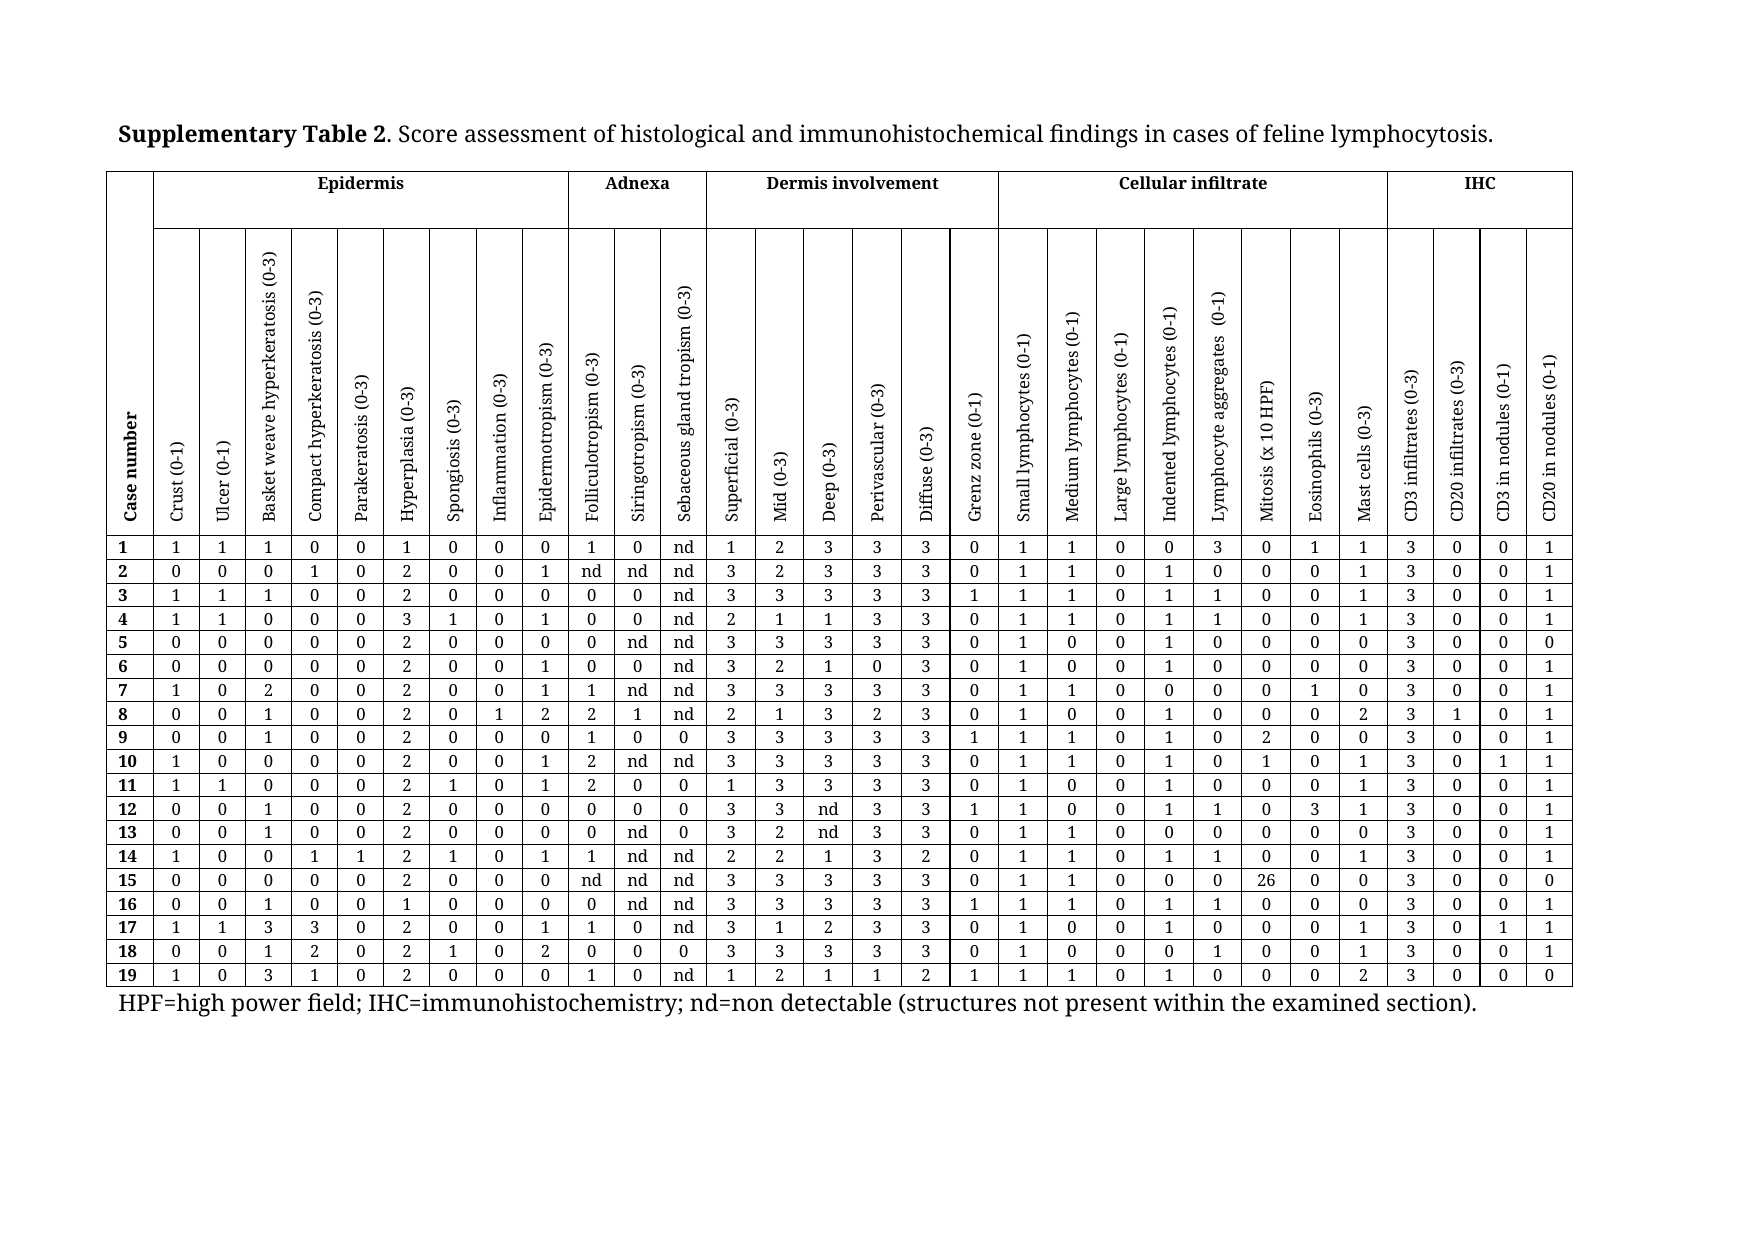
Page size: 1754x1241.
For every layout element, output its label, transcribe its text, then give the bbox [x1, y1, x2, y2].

table_cell 1 [1527, 655, 1572, 677]
table_cell 0 [154, 702, 199, 725]
table_cell 0 [1194, 655, 1241, 677]
table_cell 0 [661, 940, 706, 962]
table_cell 1 [1340, 607, 1387, 630]
table_cell 3 [707, 797, 755, 820]
table_cell 0 [1340, 726, 1387, 749]
table_cell 1 [1145, 774, 1193, 796]
table_cell 1 [999, 797, 1047, 820]
table_cell Perivascular (0-3) [853, 229, 901, 535]
table_cell 2 [902, 845, 949, 867]
table_cell 1 [1291, 679, 1339, 701]
table_cell 0 [430, 964, 476, 986]
table_cell 2 [569, 774, 614, 796]
table_cell 0 [477, 560, 522, 582]
table_cell Deep (0-3) [804, 229, 852, 535]
table_cell 3 [707, 679, 755, 701]
table_cell 1 [154, 964, 199, 986]
table_cell 0 [1291, 607, 1339, 630]
table_cell Epidermotropism (0-3) [523, 229, 568, 535]
table_cell 0 [292, 536, 337, 559]
table_cell 2 [707, 607, 755, 630]
table_cell nd [661, 750, 706, 772]
table_cell 1 [999, 726, 1047, 749]
table_cell 0 [523, 584, 568, 606]
table_cell Small lymphocytes (0-1) [999, 229, 1047, 535]
table_cell 0 [154, 726, 199, 749]
table_cell 0 [200, 869, 245, 891]
table_cell 1 [523, 750, 568, 772]
table_cell 17 [107, 916, 153, 939]
table_header Cellular infiltrate [999, 172, 1387, 228]
table_cell 1 [1048, 869, 1096, 891]
table_cell 1 [707, 536, 755, 559]
table_cell 1 [430, 607, 476, 630]
table_cell 0 [951, 631, 998, 654]
table_cell nd [615, 892, 660, 915]
table_cell 1 [1340, 536, 1387, 559]
table_cell 0 [246, 631, 291, 654]
table_cell 3 [853, 940, 901, 962]
table_cell 3 [107, 584, 153, 606]
table_cell 7 [107, 679, 153, 701]
table_cell 3 [853, 584, 901, 606]
table_cell 6 [107, 655, 153, 677]
table_cell 1 [999, 845, 1047, 867]
table_cell 0 [661, 774, 706, 796]
table_cell 3 [902, 655, 949, 677]
table_cell 3 [1388, 536, 1433, 559]
table_cell 1 [1527, 940, 1572, 962]
table_cell 2 [902, 964, 949, 986]
table_cell 0 [1097, 821, 1144, 844]
table_cell nd [569, 560, 614, 582]
table_cell 0 [1340, 821, 1387, 844]
table_cell 0 [338, 916, 383, 939]
table_cell 0 [615, 964, 660, 986]
table_cell 3 [902, 892, 949, 915]
table_cell 0 [523, 726, 568, 749]
table_cell nd [615, 750, 660, 772]
table_cell 0 [1527, 869, 1572, 891]
table_cell 1 [756, 607, 803, 630]
table_cell 0 [951, 869, 998, 891]
table_cell 0 [1194, 964, 1241, 986]
table_cell 1 [951, 584, 998, 606]
table_cell 4 [107, 607, 153, 630]
table_cell 0 [615, 774, 660, 796]
table_cell 2 [1340, 964, 1387, 986]
table_cell 0 [615, 916, 660, 939]
table_cell 0 [523, 631, 568, 654]
table_cell 2 [1340, 702, 1387, 725]
table_cell 3 [853, 892, 901, 915]
table_cell 1 [1194, 845, 1241, 867]
table_cell 0 [1481, 869, 1526, 891]
table_cell 3 [853, 869, 901, 891]
table_cell 1 [292, 845, 337, 867]
table_cell 2 [523, 940, 568, 962]
table_cell 0 [1434, 655, 1479, 677]
table_cell 0 [200, 560, 245, 582]
table_cell 0 [1097, 774, 1144, 796]
table_cell 3 [902, 916, 949, 939]
table_cell 1 [999, 536, 1047, 559]
table_cell 5 [107, 631, 153, 654]
table_cell 2 [756, 560, 803, 582]
table_cell 0 [1194, 679, 1241, 701]
table_cell 14 [107, 845, 153, 867]
table_cell 1 [154, 679, 199, 701]
table_cell 3 [756, 631, 803, 654]
table_cell 2 [569, 750, 614, 772]
table_cell 0 [154, 821, 199, 844]
table_cell 3 [1388, 916, 1433, 939]
table_cell 0 [1291, 940, 1339, 962]
table_cell 0 [1340, 869, 1387, 891]
table_cell 0 [1434, 536, 1479, 559]
table_cell 3 [804, 702, 852, 725]
table_cell 0 [200, 845, 245, 867]
table_cell 1 [1340, 584, 1387, 606]
table_cell 2 [384, 869, 429, 891]
table_cell 0 [1242, 821, 1290, 844]
table_cell 1 [569, 536, 614, 559]
table_cell 2 [384, 845, 429, 867]
table_cell 0 [292, 869, 337, 891]
table_cell 0 [1194, 631, 1241, 654]
table_cell 1 [338, 845, 383, 867]
table_cell 0 [1145, 536, 1193, 559]
table_cell 0 [292, 607, 337, 630]
table_cell 1 [999, 869, 1047, 891]
table_cell 0 [1048, 702, 1096, 725]
table_cell 3 [756, 750, 803, 772]
table_cell 1 [154, 536, 199, 559]
table_cell 1 [1527, 797, 1572, 820]
table_cell 3 [902, 869, 949, 891]
table_cell 0 [477, 940, 522, 962]
table_cell 0 [1242, 797, 1290, 820]
table_cell 1 [1145, 655, 1193, 677]
table_cell 0 [1194, 869, 1241, 891]
table_cell 0 [1481, 726, 1526, 749]
table_cell 1 [292, 560, 337, 582]
table_cell 0 [569, 940, 614, 962]
table_cell 3 [902, 797, 949, 820]
table_cell 0 [569, 821, 614, 844]
table_cell 0 [1527, 964, 1572, 986]
table_cell 0 [338, 750, 383, 772]
table_cell 0 [200, 892, 245, 915]
table_cell nd [661, 679, 706, 701]
table_cell 3 [902, 679, 949, 701]
table_cell 0 [1242, 845, 1290, 867]
table_cell 1 [246, 536, 291, 559]
table_header Case number [107, 172, 153, 535]
table_cell 1 [569, 726, 614, 749]
table_cell 0 [569, 892, 614, 915]
table_cell 0 [1242, 560, 1290, 582]
table_cell 0 [338, 726, 383, 749]
table_cell Siringotropism (0-3) [615, 229, 660, 535]
table_cell 1 [804, 655, 852, 677]
table_cell 0 [951, 607, 998, 630]
table_cell 0 [154, 655, 199, 677]
table_cell 1 [615, 702, 660, 725]
table_cell 0 [1481, 631, 1526, 654]
table_cell 0 [1434, 797, 1479, 820]
table_cell 0 [1340, 679, 1387, 701]
table_cell 1 [246, 892, 291, 915]
table_cell 0 [1242, 679, 1290, 701]
table_cell 2 [756, 964, 803, 986]
table_cell 0 [951, 845, 998, 867]
table_cell 1 [1145, 560, 1193, 582]
table_cell 1 [569, 679, 614, 701]
table_cell 0 [200, 797, 245, 820]
table_cell 3 [853, 797, 901, 820]
table_cell 3 [853, 750, 901, 772]
table_cell 0 [246, 560, 291, 582]
table_cell Mitosis (x 10 HPF) [1242, 229, 1290, 535]
table_cell 2 [384, 726, 429, 749]
table_cell 0 [154, 869, 199, 891]
table_cell 1 [246, 797, 291, 820]
table_cell 1 [200, 584, 245, 606]
table_cell 0 [430, 702, 476, 725]
table_cell 0 [1242, 916, 1290, 939]
table_cell nd [661, 607, 706, 630]
table_cell 0 [477, 845, 522, 867]
table_cell 18 [107, 940, 153, 962]
table_cell 0 [1434, 726, 1479, 749]
table_cell 1 [1145, 845, 1193, 867]
table_cell 0 [200, 750, 245, 772]
table_cell 0 [1242, 655, 1290, 677]
table_cell 1 [1048, 560, 1096, 582]
table_cell 0 [1048, 916, 1096, 939]
table_cell 1 [1145, 892, 1193, 915]
table_cell 0 [200, 631, 245, 654]
table_cell 1 [1194, 940, 1241, 962]
table_cell 1 [569, 845, 614, 867]
table_cell 0 [1434, 940, 1479, 962]
table_cell 3 [1388, 607, 1433, 630]
table_cell Superficial (0-3) [707, 229, 755, 535]
text Supplementary Table 2. Score assessment of histological and immunohistochemical findings in cases of feline lymphocytosis. [118, 118, 1607, 149]
table_cell 0 [1242, 631, 1290, 654]
table_cell Hyperplasia (0-3) [384, 229, 429, 535]
table_cell 0 [615, 607, 660, 630]
table_cell 12 [107, 797, 153, 820]
table_cell 2 [384, 940, 429, 962]
table_cell 3 [707, 584, 755, 606]
table_cell 0 [1481, 940, 1526, 962]
table_cell 1 [999, 679, 1047, 701]
table_cell 0 [1145, 821, 1193, 844]
table_cell 0 [477, 655, 522, 677]
table_cell 1 [246, 702, 291, 725]
table_cell 0 [1434, 892, 1479, 915]
table_cell 3 [756, 679, 803, 701]
table_cell 0 [569, 607, 614, 630]
table_cell 2 [384, 560, 429, 582]
table_cell 0 [951, 774, 998, 796]
table_cell 3 [707, 560, 755, 582]
table_cell 3 [1291, 797, 1339, 820]
table_cell 1 [1048, 679, 1096, 701]
table_cell 1 [1145, 607, 1193, 630]
table_cell 1 [1048, 584, 1096, 606]
table_cell 2 [384, 774, 429, 796]
table_cell 1 [246, 726, 291, 749]
table_cell 3 [707, 869, 755, 891]
table_cell 1 [523, 679, 568, 701]
table_cell Mast cells (0-3) [1340, 229, 1387, 535]
table_cell 0 [430, 631, 476, 654]
table_cell nd [661, 560, 706, 582]
table_cell 0 [1242, 774, 1290, 796]
table_cell 0 [477, 797, 522, 820]
table_cell 0 [1291, 916, 1339, 939]
table_cell 13 [107, 821, 153, 844]
table_cell 3 [804, 536, 852, 559]
table_cell 0 [569, 655, 614, 677]
table_cell 2 [707, 845, 755, 867]
table_cell 1 [1291, 536, 1339, 559]
table_cell 1 [200, 536, 245, 559]
table_header IHC [1388, 172, 1572, 228]
table_cell 3 [756, 584, 803, 606]
table_cell 3 [756, 797, 803, 820]
table_cell 1 [707, 964, 755, 986]
table_cell 1 [1145, 797, 1193, 820]
table_cell 2 [804, 916, 852, 939]
table_cell 1 [1145, 631, 1193, 654]
table_cell 0 [477, 679, 522, 701]
table_cell 3 [1388, 726, 1433, 749]
table_cell 1 [1194, 607, 1241, 630]
table_cell 3 [804, 631, 852, 654]
table_cell 1 [999, 892, 1047, 915]
table_cell Basket weave hyperkeratosis (0-3) [246, 229, 291, 535]
table_cell 1 [430, 845, 476, 867]
table_cell 1 [1340, 560, 1387, 582]
table_cell Diffuse (0-3) [902, 229, 949, 535]
table_cell nd [569, 869, 614, 891]
table_cell 0 [338, 607, 383, 630]
table_cell 11 [107, 774, 153, 796]
table_cell Lymphocyte aggregates (0-1) [1194, 229, 1241, 535]
table_cell 0 [200, 679, 245, 701]
table_cell 1 [154, 750, 199, 772]
table_cell 3 [1388, 845, 1433, 867]
table_cell 1 [1048, 750, 1096, 772]
table_cell 0 [951, 536, 998, 559]
table_cell 1 [999, 821, 1047, 844]
table_cell 0 [292, 702, 337, 725]
table_cell 0 [1481, 607, 1526, 630]
table_cell 1 [1340, 774, 1387, 796]
table_cell 0 [154, 797, 199, 820]
table_cell 0 [1291, 750, 1339, 772]
table_cell 1 [200, 916, 245, 939]
table_cell 3 [804, 940, 852, 962]
table_cell 0 [338, 774, 383, 796]
table_cell Mid (0-3) [756, 229, 803, 535]
table_cell 3 [902, 584, 949, 606]
table_cell 1 [804, 964, 852, 986]
table_cell nd [615, 845, 660, 867]
table_cell 3 [853, 916, 901, 939]
table_cell 0 [951, 940, 998, 962]
table_cell 0 [1097, 916, 1144, 939]
table_cell 0 [1340, 655, 1387, 677]
table_cell 9 [107, 726, 153, 749]
table_cell CD3 infiltrates (0-3) [1388, 229, 1433, 535]
table_cell 0 [430, 869, 476, 891]
table_cell 2 [384, 750, 429, 772]
table_cell 3 [246, 916, 291, 939]
table_cell 3 [902, 726, 949, 749]
table_cell 0 [338, 940, 383, 962]
table_cell 3 [804, 560, 852, 582]
table_cell 1 [999, 631, 1047, 654]
table_cell nd [661, 916, 706, 939]
table_cell 0 [477, 607, 522, 630]
table_cell 0 [200, 940, 245, 962]
table_cell nd [661, 655, 706, 677]
table_cell 0 [430, 655, 476, 677]
table_cell 0 [661, 726, 706, 749]
table_cell 0 [292, 631, 337, 654]
table_cell 3 [1388, 560, 1433, 582]
table_cell 0 [477, 774, 522, 796]
table_cell 0 [1481, 797, 1526, 820]
table_cell 0 [1145, 940, 1193, 962]
table_cell 3 [902, 536, 949, 559]
table_cell 0 [292, 892, 337, 915]
table_cell 1 [246, 821, 291, 844]
table_cell 1 [1527, 726, 1572, 749]
table_cell 0 [430, 797, 476, 820]
table_cell 1 [1527, 679, 1572, 701]
table_cell 0 [951, 821, 998, 844]
table_cell 0 [1291, 774, 1339, 796]
table_cell 3 [707, 631, 755, 654]
table_cell 0 [1340, 631, 1387, 654]
table_cell 1 [1527, 536, 1572, 559]
table_cell nd [661, 584, 706, 606]
table_cell 3 [853, 607, 901, 630]
table_cell Eosinophils (0-3) [1291, 229, 1339, 535]
table_cell 1 [1527, 774, 1572, 796]
table_cell 0 [1242, 892, 1290, 915]
table_cell 1 [523, 845, 568, 867]
table_cell 0 [477, 821, 522, 844]
table_cell 3 [707, 726, 755, 749]
table_cell 0 [154, 631, 199, 654]
table_cell 0 [1481, 821, 1526, 844]
table_cell 3 [756, 726, 803, 749]
table_cell 0 [200, 821, 245, 844]
table_cell 8 [107, 702, 153, 725]
table_cell 0 [951, 655, 998, 677]
table_cell Ulcer (0-1) [200, 229, 245, 535]
table_cell 0 [1434, 774, 1479, 796]
table_cell 0 [615, 536, 660, 559]
table_cell 1 [1145, 702, 1193, 725]
table_cell 3 [853, 774, 901, 796]
table_cell 3 [853, 536, 901, 559]
table_cell 0 [1291, 702, 1339, 725]
table_cell 0 [1291, 560, 1339, 582]
table_cell nd [615, 821, 660, 844]
table_cell 1 [999, 774, 1047, 796]
table_cell 1 [951, 964, 998, 986]
table_cell 1 [200, 774, 245, 796]
table_cell 3 [756, 940, 803, 962]
table_cell 3 [292, 916, 337, 939]
table_cell 1 [1048, 536, 1096, 559]
table_cell 0 [1434, 821, 1479, 844]
table_cell nd [615, 560, 660, 582]
table_cell 0 [154, 560, 199, 582]
table_cell 0 [1481, 892, 1526, 915]
table_cell 3 [1388, 797, 1433, 820]
table_cell 0 [1434, 845, 1479, 867]
table_cell 0 [430, 560, 476, 582]
table_cell 1 [1145, 750, 1193, 772]
table_cell 0 [1434, 916, 1479, 939]
table_cell 0 [1242, 607, 1290, 630]
table_cell 0 [338, 821, 383, 844]
table_cell 2 [384, 702, 429, 725]
table_cell 1 [951, 892, 998, 915]
table_cell 2 [384, 584, 429, 606]
table_cell 1 [200, 607, 245, 630]
table_header Adnexa [569, 172, 706, 228]
table_cell 3 [756, 892, 803, 915]
table_cell 0 [338, 560, 383, 582]
table_cell 3 [384, 607, 429, 630]
table_cell 0 [430, 726, 476, 749]
table_cell 0 [661, 821, 706, 844]
table_cell 0 [1434, 560, 1479, 582]
table_cell Spongiosis (0-3) [430, 229, 476, 535]
table_cell 0 [1242, 702, 1290, 725]
table_cell nd [661, 536, 706, 559]
table_cell 3 [246, 964, 291, 986]
table_cell 2 [853, 702, 901, 725]
table_cell 0 [477, 584, 522, 606]
table_cell 0 [1048, 797, 1096, 820]
table_cell 1 [999, 655, 1047, 677]
table_cell 0 [615, 940, 660, 962]
table_cell 1 [1048, 892, 1096, 915]
table_cell 3 [1388, 869, 1433, 891]
table_cell 3 [902, 702, 949, 725]
table_cell 2 [523, 702, 568, 725]
table_cell 0 [1434, 679, 1479, 701]
table_cell 0 [430, 750, 476, 772]
table_cell 1 [853, 964, 901, 986]
table_cell 1 [756, 702, 803, 725]
table_cell 0 [246, 750, 291, 772]
table_cell 0 [292, 726, 337, 749]
table_cell 1 [1527, 845, 1572, 867]
table_cell 1 [1481, 750, 1526, 772]
table_cell 3 [707, 750, 755, 772]
table_cell 3 [902, 750, 949, 772]
table_cell 0 [1145, 679, 1193, 701]
table_cell 2 [384, 916, 429, 939]
table_cell nd [804, 797, 852, 820]
table_cell 0 [1291, 869, 1339, 891]
table_cell 2 [384, 964, 429, 986]
table_cell 0 [1242, 964, 1290, 986]
table_cell 0 [1434, 607, 1479, 630]
table_cell 3 [1388, 892, 1433, 915]
table_cell 3 [1388, 750, 1433, 772]
table_cell 3 [853, 845, 901, 867]
table_cell 0 [1242, 536, 1290, 559]
table_cell 1 [999, 964, 1047, 986]
table_cell 0 [338, 584, 383, 606]
table_cell 3 [1388, 940, 1433, 962]
table_cell 2 [569, 702, 614, 725]
table_cell nd [661, 631, 706, 654]
table_cell Medium lymphocytes (0-1) [1048, 229, 1096, 535]
table_cell Grenz zone (0-1) [951, 229, 998, 535]
table_cell 0 [951, 560, 998, 582]
table_cell 2 [246, 679, 291, 701]
table_cell 0 [1291, 845, 1339, 867]
table_cell 15 [107, 869, 153, 891]
table_cell 10 [107, 750, 153, 772]
table_cell Folliculotropism (0-3) [569, 229, 614, 535]
table_cell 0 [1048, 774, 1096, 796]
table_cell 3 [853, 679, 901, 701]
table_cell Crust (0-1) [154, 229, 199, 535]
table_cell 0 [292, 655, 337, 677]
table_cell 0 [523, 892, 568, 915]
table_cell 1 [384, 892, 429, 915]
table_cell 3 [707, 655, 755, 677]
table_cell 1 [756, 916, 803, 939]
table_cell 3 [902, 607, 949, 630]
table_cell 0 [338, 536, 383, 559]
table_cell 0 [615, 584, 660, 606]
table_cell 2 [756, 845, 803, 867]
table_cell nd [661, 892, 706, 915]
table_cell 1 [1048, 964, 1096, 986]
table_cell 3 [1388, 821, 1433, 844]
table_cell 1 [1340, 797, 1387, 820]
table_cell 0 [1194, 560, 1241, 582]
table_cell 0 [1481, 655, 1526, 677]
table_cell 0 [1097, 750, 1144, 772]
table_cell 1 [384, 536, 429, 559]
table_cell 1 [1527, 892, 1572, 915]
table_cell 3 [1388, 702, 1433, 725]
table_cell 0 [1097, 726, 1144, 749]
table_cell 3 [756, 869, 803, 891]
table_cell nd [615, 631, 660, 654]
table_cell 0 [430, 584, 476, 606]
table_cell 2 [384, 821, 429, 844]
table_cell 3 [1388, 964, 1433, 986]
table_cell 0 [1481, 845, 1526, 867]
table_cell 0 [1434, 869, 1479, 891]
table_cell 0 [1291, 655, 1339, 677]
table_cell 0 [477, 964, 522, 986]
table_cell 0 [1097, 536, 1144, 559]
table_cell 1 [1048, 726, 1096, 749]
table_cell 1 [1527, 702, 1572, 725]
table_cell 1 [1194, 584, 1241, 606]
table_cell 1 [523, 607, 568, 630]
table_cell 3 [853, 631, 901, 654]
table_cell 0 [200, 726, 245, 749]
table_cell 0 [523, 869, 568, 891]
table_cell 1 [523, 916, 568, 939]
table_cell 1 [569, 964, 614, 986]
table_cell 0 [246, 774, 291, 796]
table_cell 0 [615, 655, 660, 677]
table_cell 0 [1097, 964, 1144, 986]
table_cell 3 [804, 726, 852, 749]
table_cell 0 [1097, 631, 1144, 654]
table_cell 3 [707, 916, 755, 939]
table_cell 1 [1527, 821, 1572, 844]
table_cell 0 [292, 750, 337, 772]
table_cell 0 [523, 536, 568, 559]
table_cell 1 [1242, 750, 1290, 772]
table_cell 0 [523, 964, 568, 986]
table_cell 3 [1388, 655, 1433, 677]
table_cell 0 [951, 750, 998, 772]
table_cell 0 [338, 702, 383, 725]
table_cell 0 [477, 916, 522, 939]
table_cell 0 [1481, 560, 1526, 582]
table_cell 1 [1145, 964, 1193, 986]
table_cell 0 [523, 821, 568, 844]
table_cell 0 [1048, 631, 1096, 654]
table_cell 0 [1194, 916, 1241, 939]
table_cell 2 [1242, 726, 1290, 749]
table_cell 1 [154, 584, 199, 606]
table_cell 1 [1048, 607, 1096, 630]
table_cell 1 [999, 607, 1047, 630]
table_cell 1 [292, 964, 337, 986]
table_cell 1 [951, 797, 998, 820]
table_cell 3 [804, 869, 852, 891]
table_cell 3 [1388, 679, 1433, 701]
table_cell 0 [1194, 750, 1241, 772]
table_cell 0 [477, 536, 522, 559]
table_cell 26 [1242, 869, 1290, 891]
table_cell 1 [246, 584, 291, 606]
table_cell 1 [1340, 750, 1387, 772]
table_cell 3 [707, 940, 755, 962]
table_cell 0 [1481, 679, 1526, 701]
table_cell CD20 in nodules (0-1) [1527, 229, 1572, 535]
table_cell 0 [1242, 584, 1290, 606]
table_cell 2 [384, 631, 429, 654]
table_cell 1 [999, 584, 1047, 606]
table_cell 3 [707, 821, 755, 844]
table_cell 1 [1527, 750, 1572, 772]
table_cell 0 [338, 631, 383, 654]
table_cell 0 [1291, 964, 1339, 986]
table_header Epidermis [154, 172, 568, 228]
table_cell 3 [804, 750, 852, 772]
table_cell 0 [1097, 560, 1144, 582]
table_cell 0 [246, 607, 291, 630]
table_cell 0 [1291, 821, 1339, 844]
table_cell 0 [661, 797, 706, 820]
table_cell 0 [1291, 892, 1339, 915]
table_cell 1 [1145, 726, 1193, 749]
table_cell 3 [804, 892, 852, 915]
table_cell 0 [292, 679, 337, 701]
table_cell 0 [1048, 655, 1096, 677]
table_cell 0 [1434, 750, 1479, 772]
table_cell 0 [1097, 892, 1144, 915]
text HPF=high power field; IHC=immunohistochemistry; nd=non detectable (structures not present within the examined section). [118, 987, 1606, 1018]
table_cell 1 [523, 560, 568, 582]
table_cell Compact hyperkeratosis (0-3) [292, 229, 337, 535]
table_cell 3 [853, 560, 901, 582]
table_cell 1 [1194, 797, 1241, 820]
table_cell 0 [430, 892, 476, 915]
table_cell 0 [246, 655, 291, 677]
table_cell 1 [1527, 584, 1572, 606]
table_cell 0 [477, 869, 522, 891]
table_cell 3 [902, 821, 949, 844]
table_cell 1 [707, 774, 755, 796]
table_cell Parakeratosis (0-3) [338, 229, 383, 535]
table_cell 1 [951, 726, 998, 749]
table_cell 0 [430, 679, 476, 701]
table_cell 1 [999, 560, 1047, 582]
table_cell 0 [292, 584, 337, 606]
table_cell 0 [292, 774, 337, 796]
table_cell 0 [430, 821, 476, 844]
table_cell 0 [1097, 655, 1144, 677]
table_cell 1 [154, 607, 199, 630]
table_cell 0 [338, 679, 383, 701]
table_cell Inflammation (0-3) [477, 229, 522, 535]
table_cell 0 [338, 797, 383, 820]
table_cell 0 [338, 655, 383, 677]
table_cell 0 [154, 892, 199, 915]
table_cell 0 [1527, 631, 1572, 654]
table_cell Indented lymphocytes (0-1) [1145, 229, 1193, 535]
table_cell 0 [951, 679, 998, 701]
table_cell 0 [430, 536, 476, 559]
table_cell nd [615, 679, 660, 701]
table_cell 2 [384, 655, 429, 677]
table_cell 0 [569, 631, 614, 654]
table_cell 0 [615, 726, 660, 749]
table_cell 1 [523, 655, 568, 677]
table_cell 3 [804, 774, 852, 796]
table_cell 0 [246, 869, 291, 891]
table_cell 3 [902, 940, 949, 962]
table_cell 0 [477, 631, 522, 654]
table_cell 1 [107, 536, 153, 559]
table_cell 0 [1340, 892, 1387, 915]
table_cell 3 [902, 631, 949, 654]
table_cell 3 [804, 679, 852, 701]
table_cell 3 [1388, 584, 1433, 606]
table_cell 3 [804, 584, 852, 606]
table_cell 0 [430, 916, 476, 939]
table_cell 0 [1097, 845, 1144, 867]
table_cell 0 [523, 797, 568, 820]
table_cell 0 [1481, 774, 1526, 796]
table_cell 2 [756, 821, 803, 844]
table_cell 0 [477, 726, 522, 749]
table_cell 0 [154, 940, 199, 962]
table_cell 0 [200, 702, 245, 725]
table_cell 3 [1388, 631, 1433, 654]
table_cell 0 [1194, 821, 1241, 844]
table_cell 1 [1527, 560, 1572, 582]
table_cell 2 [384, 679, 429, 701]
table_cell 1 [1527, 916, 1572, 939]
table_cell 2 [292, 940, 337, 962]
table_cell 2 [756, 536, 803, 559]
table_cell 0 [1097, 679, 1144, 701]
table_cell 0 [1481, 702, 1526, 725]
table_cell 16 [107, 892, 153, 915]
table_cell CD20 infiltrates (0-3) [1434, 229, 1479, 535]
table_cell 0 [1194, 726, 1241, 749]
table_cell 1 [569, 916, 614, 939]
table_cell 0 [615, 797, 660, 820]
table_cell nd [804, 821, 852, 844]
table_cell 3 [902, 560, 949, 582]
table_cell 1 [999, 916, 1047, 939]
table_cell 0 [1481, 964, 1526, 986]
table_cell 1 [1048, 845, 1096, 867]
table_cell 0 [1048, 940, 1096, 962]
table_cell 1 [523, 774, 568, 796]
table_cell 1 [1340, 845, 1387, 867]
table_cell 2 [384, 797, 429, 820]
table_cell 1 [804, 607, 852, 630]
table_cell 1 [1048, 821, 1096, 844]
table_cell 0 [1097, 702, 1144, 725]
table_cell 0 [569, 584, 614, 606]
table_cell 0 [1434, 964, 1479, 986]
table_cell nd [661, 869, 706, 891]
table_cell 3 [756, 774, 803, 796]
table_cell 1 [1340, 916, 1387, 939]
table_cell 1 [1340, 940, 1387, 962]
table_cell 1 [999, 702, 1047, 725]
table_cell 1 [1194, 892, 1241, 915]
table_cell 3 [853, 821, 901, 844]
table_cell 0 [1097, 940, 1144, 962]
table_cell 1 [430, 940, 476, 962]
table_cell 0 [200, 964, 245, 986]
table_cell 1 [999, 750, 1047, 772]
table_cell 0 [1291, 631, 1339, 654]
table_cell 0 [200, 655, 245, 677]
table_cell 0 [1291, 726, 1339, 749]
table_cell 1 [1527, 607, 1572, 630]
table_cell 0 [951, 702, 998, 725]
table_cell nd [661, 845, 706, 867]
table_cell 1 [154, 845, 199, 867]
table_cell 0 [1097, 607, 1144, 630]
table_cell 1 [430, 774, 476, 796]
table_cell 1 [1481, 916, 1526, 939]
table_cell 0 [1434, 631, 1479, 654]
table_cell 2 [107, 560, 153, 582]
table_cell 2 [756, 655, 803, 677]
table_cell 3 [853, 726, 901, 749]
table_cell 0 [1434, 584, 1479, 606]
table_cell 0 [569, 797, 614, 820]
table_cell 0 [477, 892, 522, 915]
table_cell 1 [246, 940, 291, 962]
table_cell 0 [1291, 584, 1339, 606]
table_cell 1 [804, 845, 852, 867]
table_cell 3 [902, 774, 949, 796]
table_cell 0 [338, 892, 383, 915]
table_cell 1 [477, 702, 522, 725]
table_cell 0 [477, 750, 522, 772]
table_cell 0 [338, 869, 383, 891]
table_cell 0 [1481, 536, 1526, 559]
table_cell 0 [246, 845, 291, 867]
table_cell 1 [1145, 916, 1193, 939]
table_cell 0 [1097, 869, 1144, 891]
table_cell 0 [1145, 869, 1193, 891]
table_cell Large lymphocytes (0-1) [1097, 229, 1144, 535]
table_cell 1 [999, 940, 1047, 962]
table_cell 3 [1194, 536, 1241, 559]
table_cell 0 [338, 964, 383, 986]
table_cell 0 [1194, 774, 1241, 796]
table_cell 0 [1097, 584, 1144, 606]
table_header Dermis involvement [707, 172, 998, 228]
table_cell 0 [1481, 584, 1526, 606]
table_cell nd [661, 964, 706, 986]
table_cell 2 [707, 702, 755, 725]
table_cell 3 [707, 892, 755, 915]
table_cell 19 [107, 964, 153, 986]
table_cell 0 [1097, 797, 1144, 820]
table_cell 0 [292, 821, 337, 844]
table_cell 0 [1242, 940, 1290, 962]
table_cell 0 [292, 797, 337, 820]
table_cell 1 [1434, 702, 1479, 725]
table_cell 1 [1145, 584, 1193, 606]
table_cell CD3 in nodules (0-1) [1481, 229, 1526, 535]
table_cell 0 [951, 916, 998, 939]
table_cell nd [661, 702, 706, 725]
table_cell 0 [1194, 702, 1241, 725]
table_cell 1 [154, 916, 199, 939]
table_cell 0 [853, 655, 901, 677]
table_cell nd [615, 869, 660, 891]
table_cell Sebaceous gland tropism (0-3) [661, 229, 706, 535]
table_cell 1 [154, 774, 199, 796]
table_cell 3 [1388, 774, 1433, 796]
